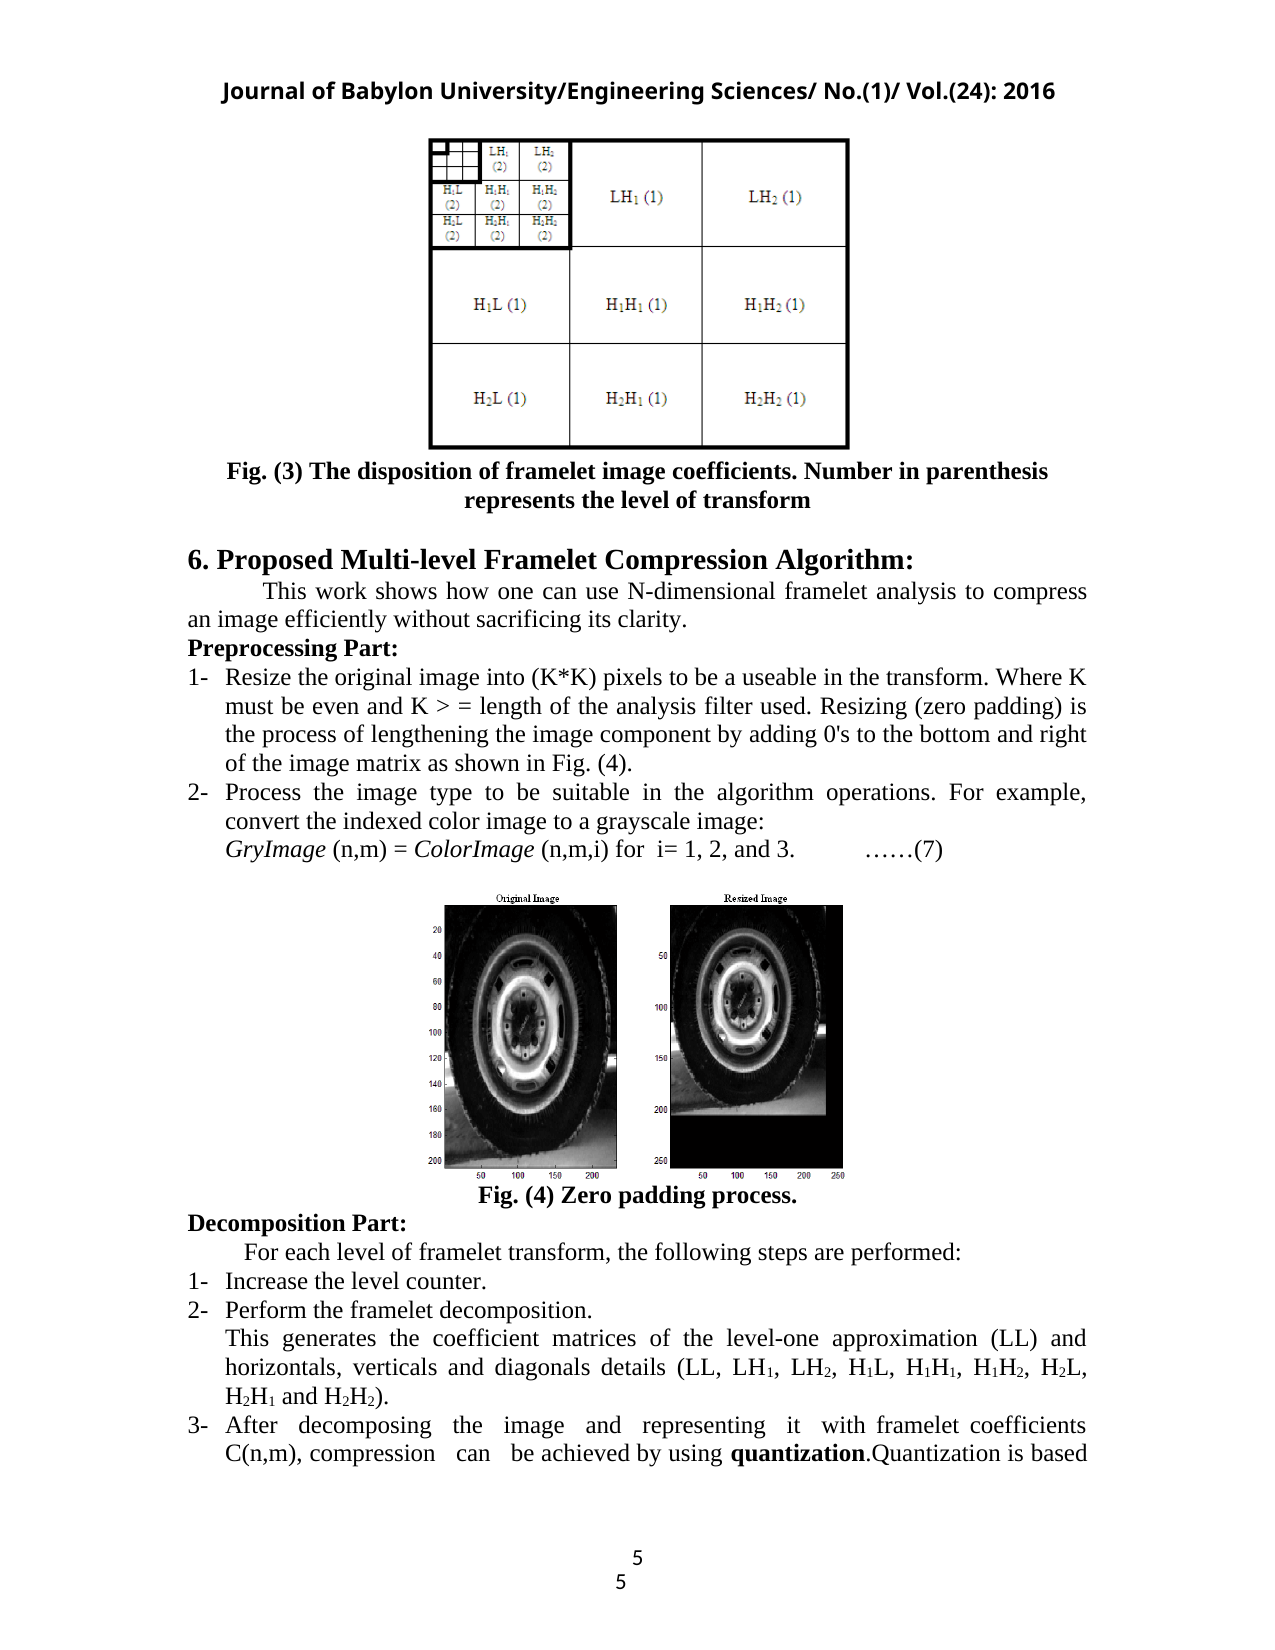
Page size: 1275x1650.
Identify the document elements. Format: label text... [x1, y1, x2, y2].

list Process the image type to be suitable in the algorithm operations. For example, convert the indexed color image to a grayscale image: [187, 777, 1088, 834]
list Increase the level counter. [187, 1266, 1088, 1295]
text Fig. (3) The disposition of framelet image coefficients. Number in parenthesis represents the level of transform [187, 456, 1088, 513]
text GryImage (n,m) = ColorImage (n,m,i) for i= 1, 2, and 3. ……(7) [225, 834, 1088, 863]
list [187, 1410, 1088, 1467]
text Fig. (4) Zero padding process. [187, 1180, 1088, 1208]
text For each level of framelet transform, the following steps are performed: [187, 1237, 1088, 1266]
text This generates the coefficient matrices of the level-one approximation (LL) and horizontals, verticals and diagonals details (LL, LH1, LH2, H1L, H1H1, H1H2, H2L, H2H1 and H2H2). [150, 1323, 1088, 1410]
list Resize the original image into (K*K) pixels to be a useable in the transform. Where K must be even and K > = length of the analysis filter used. Resizing (zero padding) is the process of lengthening the image component by adding 0's to the bottom and right of the image matrix as shown in Fig. (4). [187, 662, 1088, 777]
text Preprocessing Part: [187, 633, 1088, 662]
text 6. Proposed Multi-level Framelet Compression Algorithm: [187, 542, 1088, 576]
text Decomposition Part: [187, 1208, 1088, 1237]
picture [428, 891, 847, 1180]
list Perform the framelet decomposition. [187, 1295, 1088, 1323]
text This work shows how one can use N-dimensional framelet analysis to compress an image efficiently without sacrificing its clarity. [187, 576, 1088, 633]
picture [418, 133, 857, 456]
